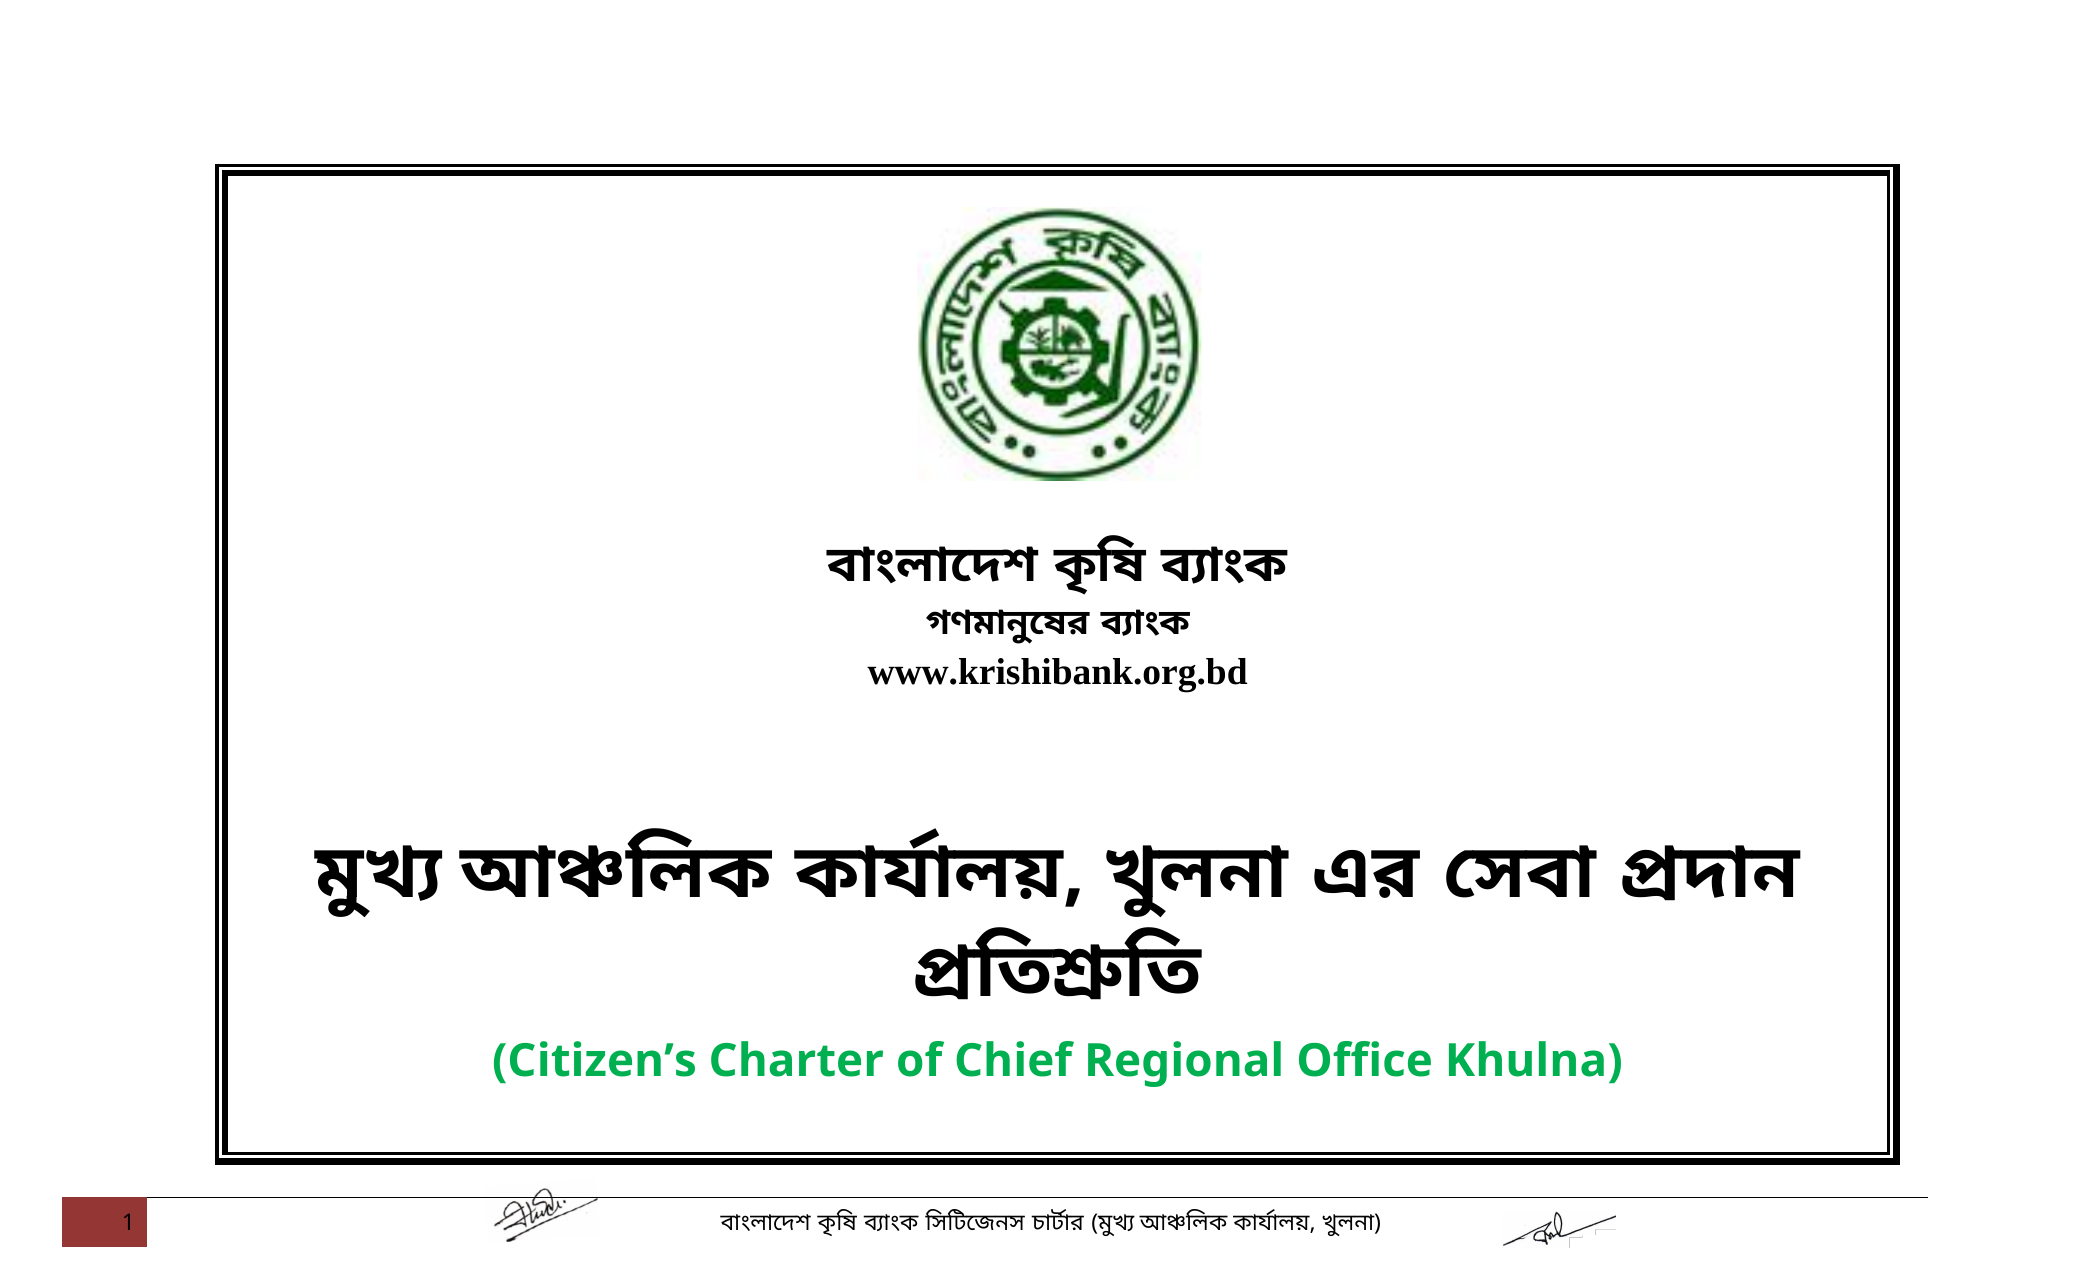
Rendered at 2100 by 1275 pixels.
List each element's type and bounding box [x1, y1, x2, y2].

table_header [222, 167, 1893, 1152]
picture [917, 207, 1202, 481]
picture [1501, 1210, 1616, 1248]
